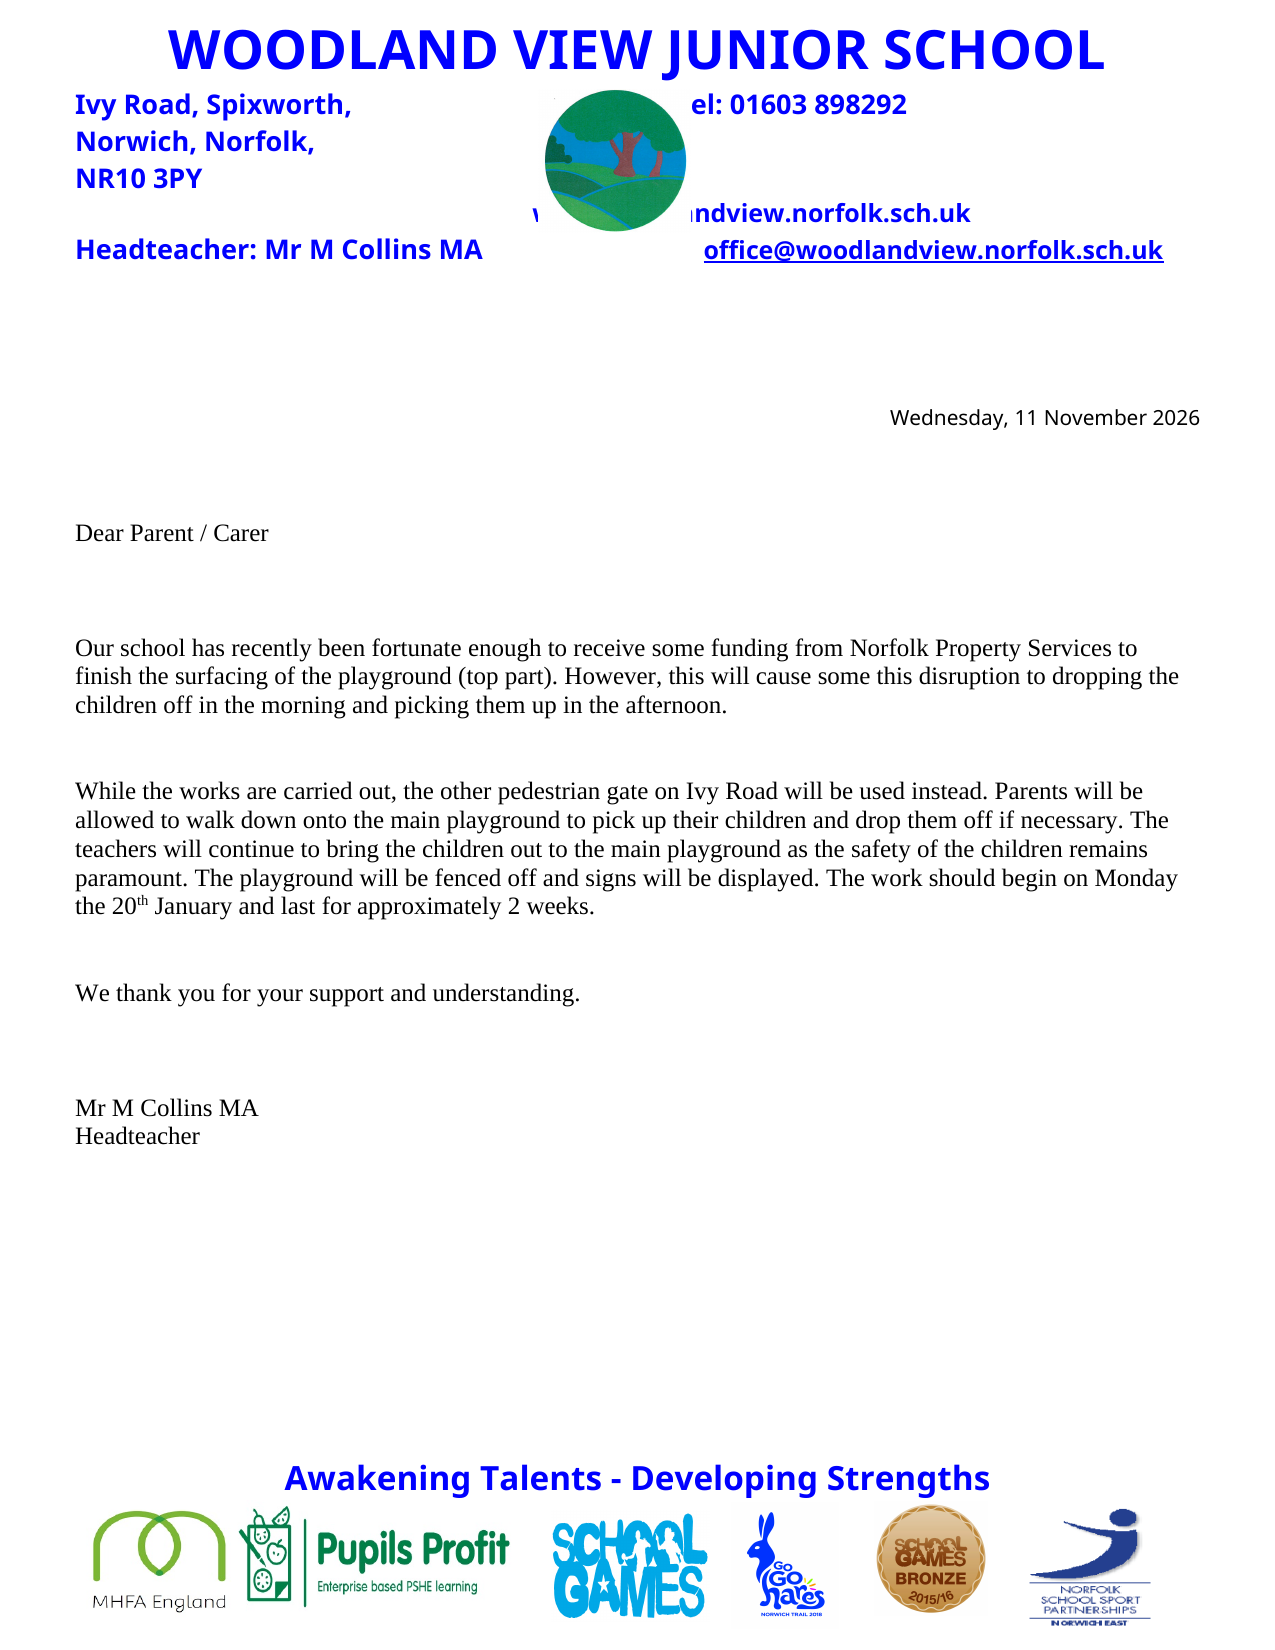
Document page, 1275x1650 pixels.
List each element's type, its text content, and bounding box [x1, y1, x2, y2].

text Our school has recently been fortunate enough to receive some funding from Norfolk Property Services to finish the surfacing of the playground (top part). However, this will cause some this disruption to dropping the children off in the morning and picking them up in the afternoon. [75, 633, 1200, 719]
picture [873, 1501, 989, 1616]
text Headteacher [75, 1121, 1200, 1150]
text We thank you for your support and understanding. [75, 978, 1200, 1006]
picture [551, 1510, 710, 1622]
picture [731, 1502, 839, 1629]
text While the works are carried out, the other pedestrian gate on Ivy Road will be used instead. Parents will be allowed to walk down onto the main playground to pick up their children and drop them off if necessary. The teachers will continue to bring the children out to the main playground as the safety of the children remains paramount. The playground will be fenced off and signs will be displayed. The work should begin on Monday the 20th January and last for approximately 2 weeks. [75, 776, 1200, 920]
text Dear Parent / Carer [75, 518, 1200, 546]
picture [75, 1500, 513, 1621]
text Thursday, 16 January 2020 [75, 403, 1200, 432]
text Mr M Collins MA [75, 1093, 1200, 1121]
